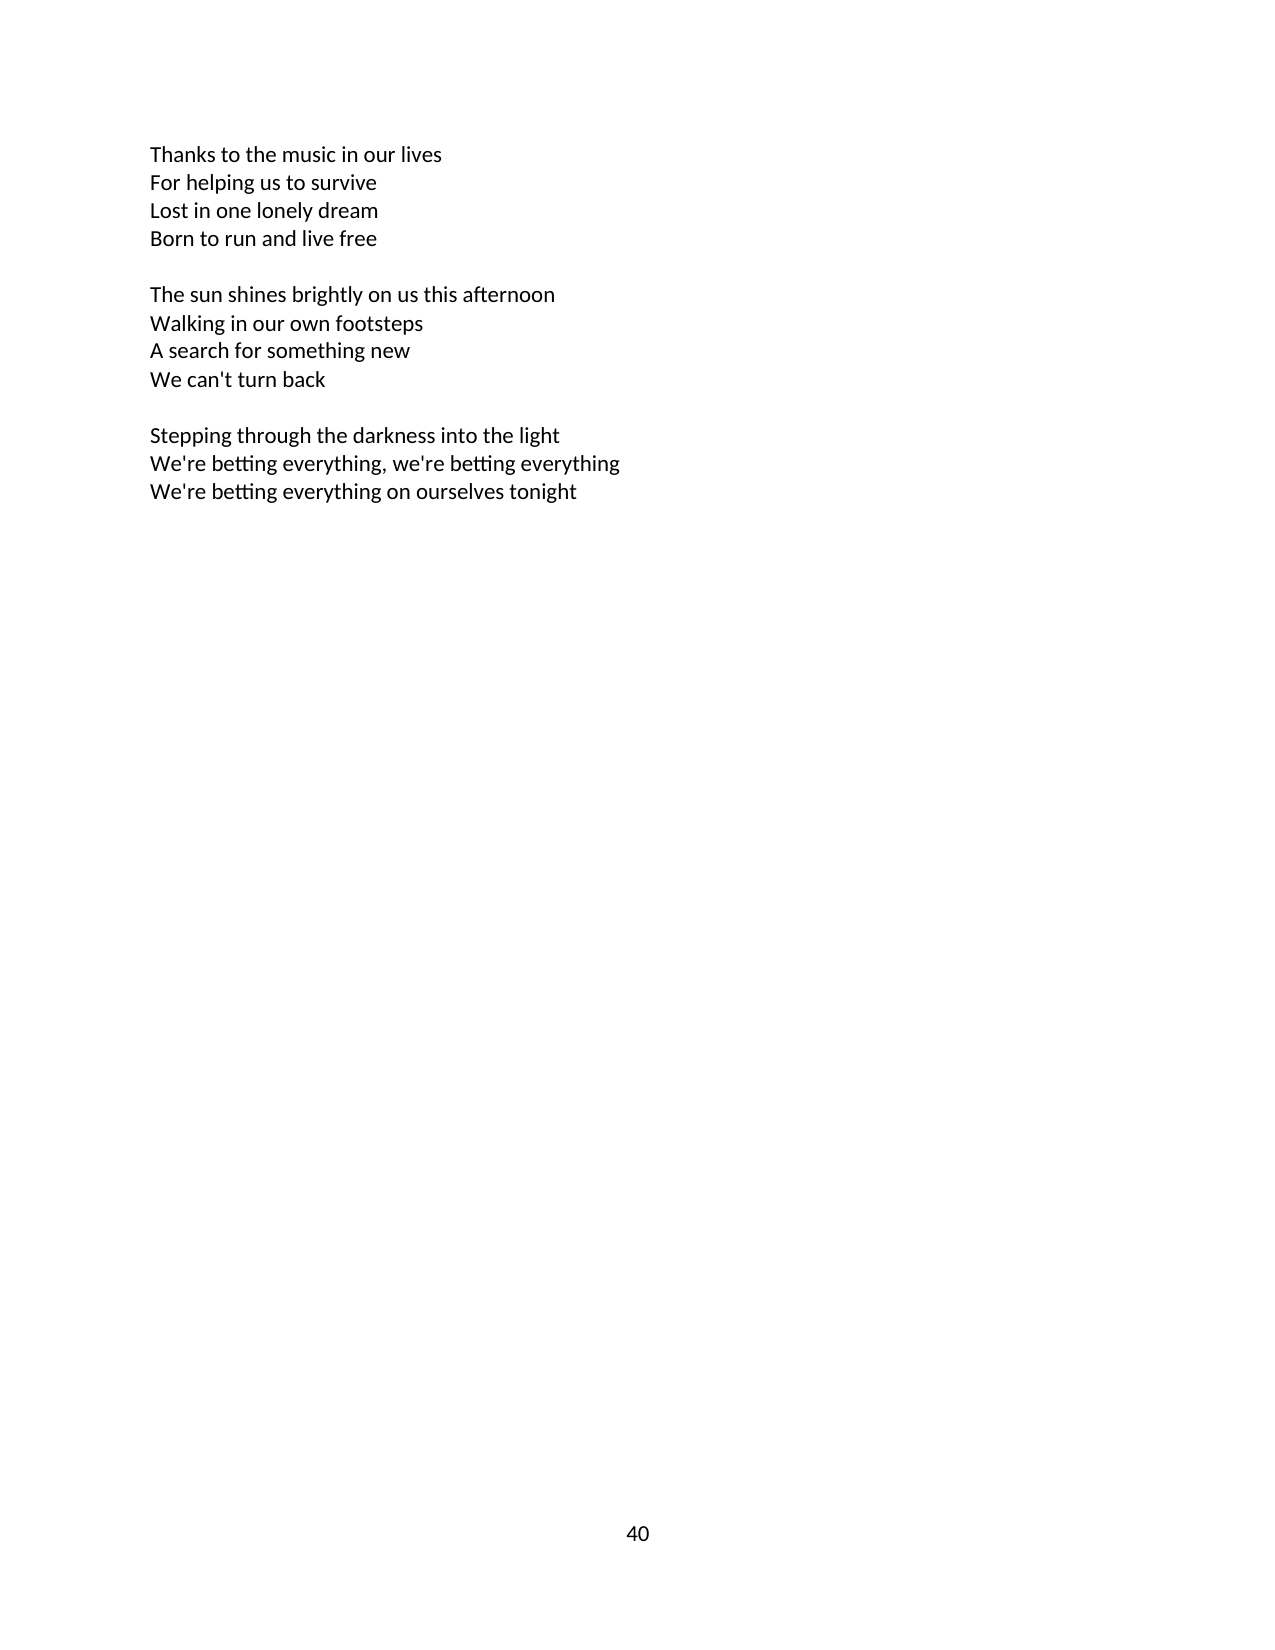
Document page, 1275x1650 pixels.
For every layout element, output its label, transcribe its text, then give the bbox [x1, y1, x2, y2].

text The sun shines brightly on us this afternoon [150, 281, 1125, 309]
text For helping us to survive [150, 168, 1125, 197]
text Born to run and live free [150, 224, 1125, 253]
text We can't turn back [150, 365, 1125, 393]
text Walking in our own footsteps [150, 309, 1125, 337]
text Lost in one lonely dream [150, 197, 1125, 224]
text Stepping through the darkness into the light [150, 421, 1125, 449]
text A search for something new [150, 337, 1125, 365]
text We're betting everything on ourselves tonight [150, 477, 1125, 505]
text We're betting everything, we're betting everything [150, 449, 1125, 477]
text Thanks to the music in our lives [150, 141, 1125, 168]
